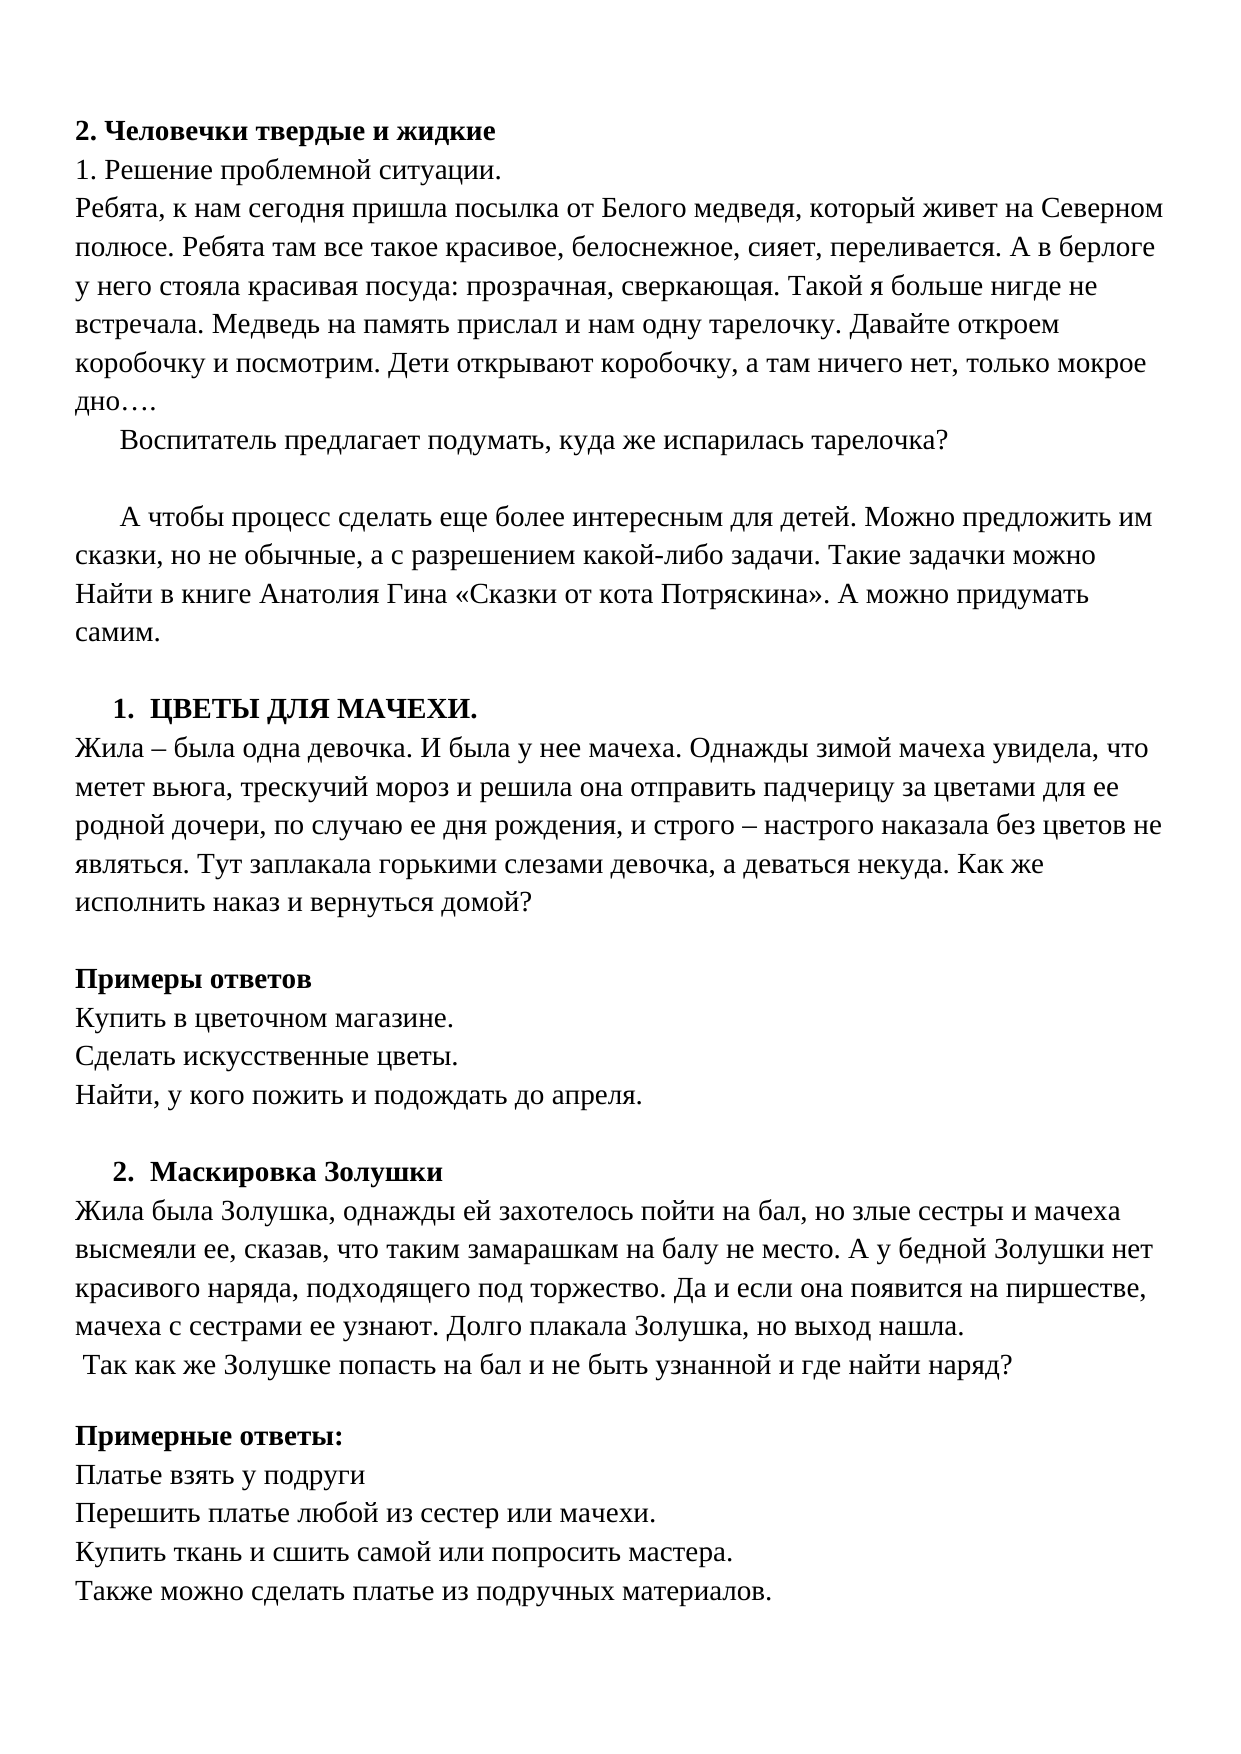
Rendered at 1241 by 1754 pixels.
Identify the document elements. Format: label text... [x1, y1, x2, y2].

text Купить ткань и сшить самой или попросить мастера. [75, 1534, 1165, 1568]
text Ребята, к нам сегодня пришла посылка от Белого медведя, который живет на Северном полюсе. Ребята там все такое красивое, белоснежное, сияет, переливается. А в берлоге у него стояла красивая посуда: прозрачная, сверкающая. Такой я больше нигде не встречала. Медведь на память прислал и нам одну тарелочку. Давайте откроем коробочку и посмотрим. Дети открывают коробочку, а там ничего нет, только мокрое дно…. [75, 191, 1165, 417]
text 2. Человечки твердые и жидкие [75, 113, 1165, 147]
text Также можно сделать платье из подручных материалов. [75, 1573, 1165, 1606]
text 1. Решение проблемной ситуации. [75, 152, 1165, 186]
text Перешить платье любой из сестер или мачехи. [75, 1496, 1165, 1529]
text А чтобы процесс сделать еще более интересным для детей. Можно предложить им сказки, но не обычные, а с разрешением какой-либо задачи. Такие задачки можно Найти в книге Анатолия Гина «Сказки от кота Потряскина». А можно придумать самим. [75, 499, 1165, 648]
text Примеры ответов Купить в цветочном магазине. [75, 961, 1165, 1033]
text Воспитатель предлагает подумать, куда же испарилась тарелочка? [75, 422, 1165, 455]
text Платье взять у подруги [75, 1457, 1165, 1491]
text Сделать искусственные цветы. [75, 1038, 1165, 1072]
list ЦВЕТЫ ДЛЯ МАЧЕХИ. [112, 692, 1165, 725]
text Так как же Золушке попасть на бал и не быть узнанной и где найти наряд? [75, 1347, 1165, 1380]
text Примерные ответы: [75, 1418, 1165, 1452]
text Жила – была одна девочка. И была у нее мачеха. Однажды зимой мачеха увидела, что метет вьюга, трескучий мороз и решила она отправить падчерицу за цветами для ее родной дочери, по случаю ее дня рождения, и строго – настрого наказала без цветов не являться. Тут заплакала горькими слезами девочка, а деваться некуда. Как же исполнить наказ и вернуться домой? [75, 730, 1165, 918]
list Маскировка Золушки [112, 1154, 1165, 1188]
text Жила была Золушка, однажды ей захотелось пойти на бал, но злые сестры и мачеха высмеяли ее, сказав, что таким замарашкам на балу не место. А у бедной Золушки нет красивого наряда, подходящего под торжество. Да и если она появится на пиршестве, мачеха с сестрами ее узнают. Долго плакала Золушка, но выход нашла. [75, 1193, 1165, 1342]
text Найти, у кого пожить и подождать до апреля. [75, 1077, 1165, 1111]
